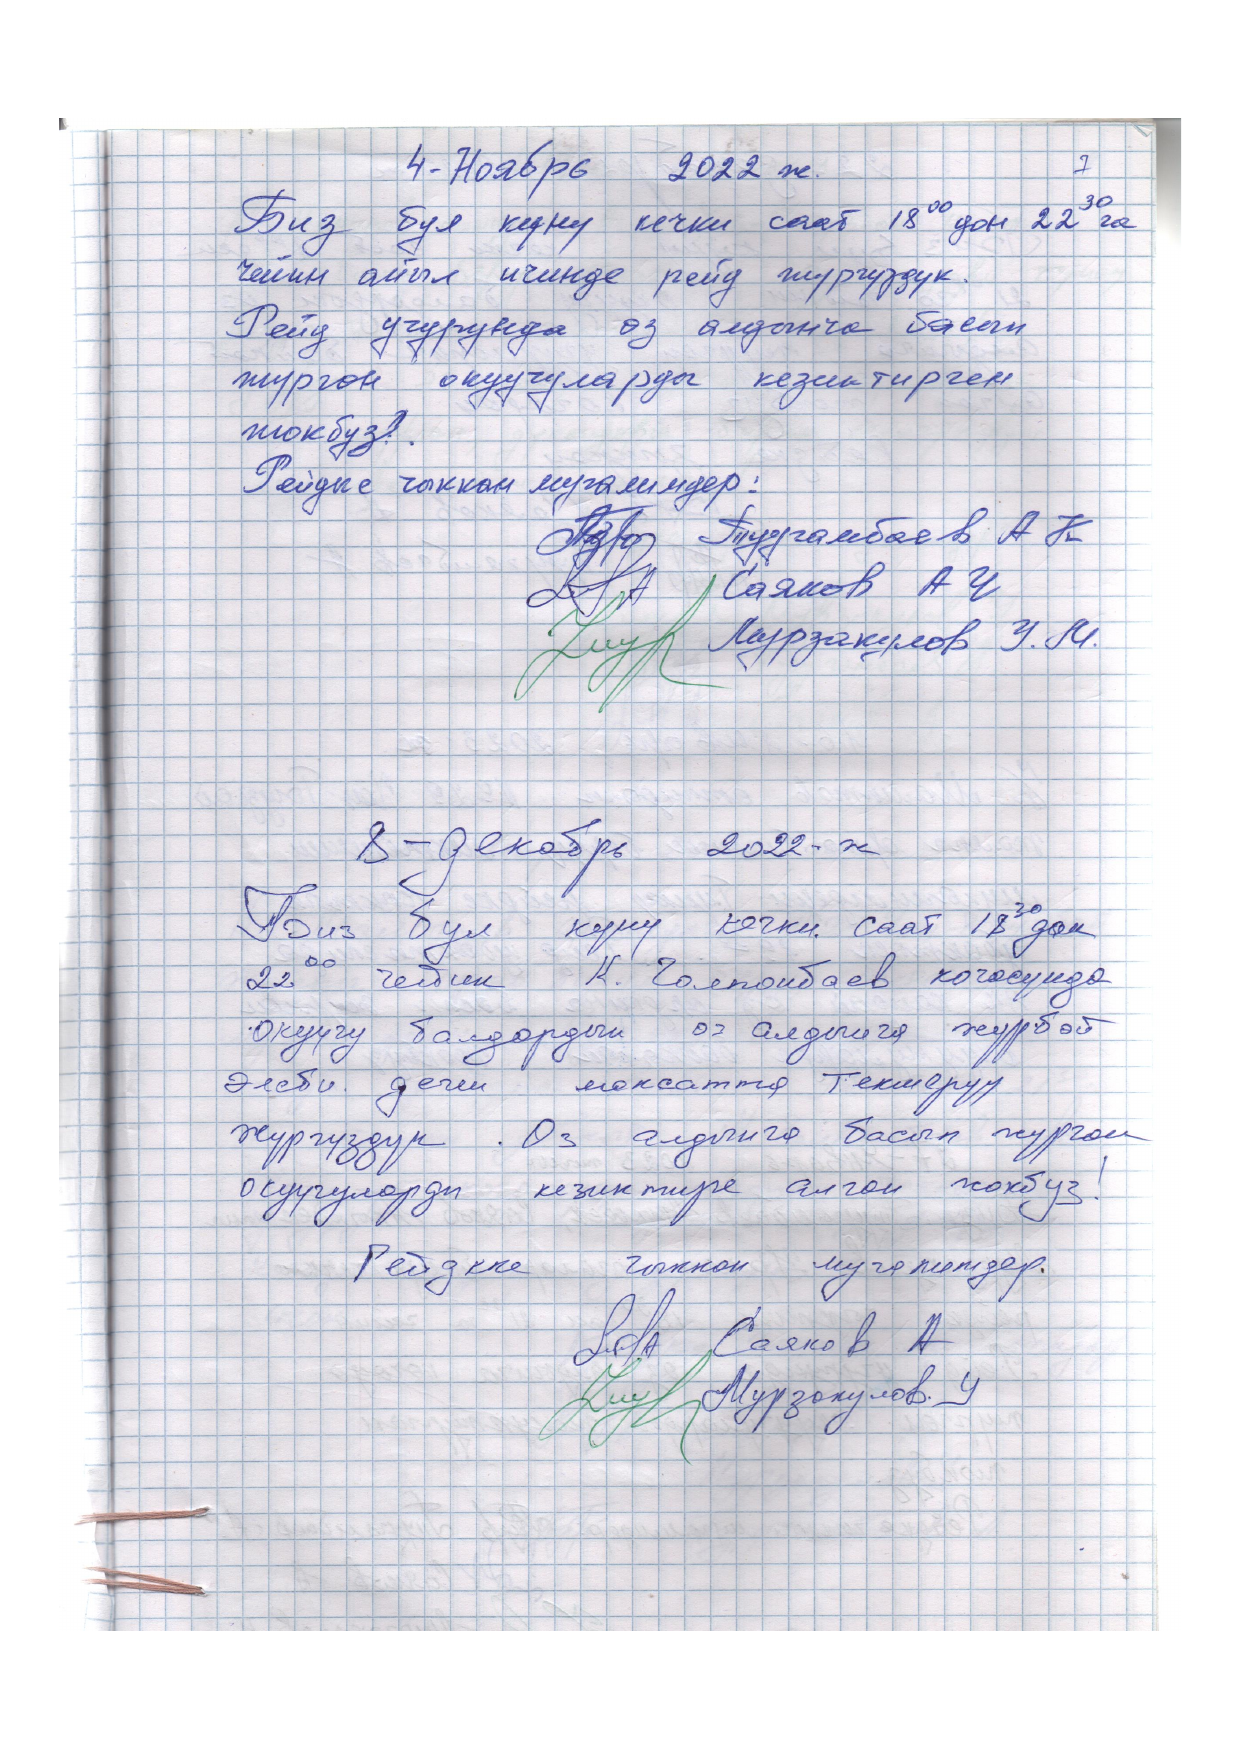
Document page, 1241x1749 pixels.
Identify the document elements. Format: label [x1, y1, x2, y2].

picture [59, 118, 1182, 1631]
